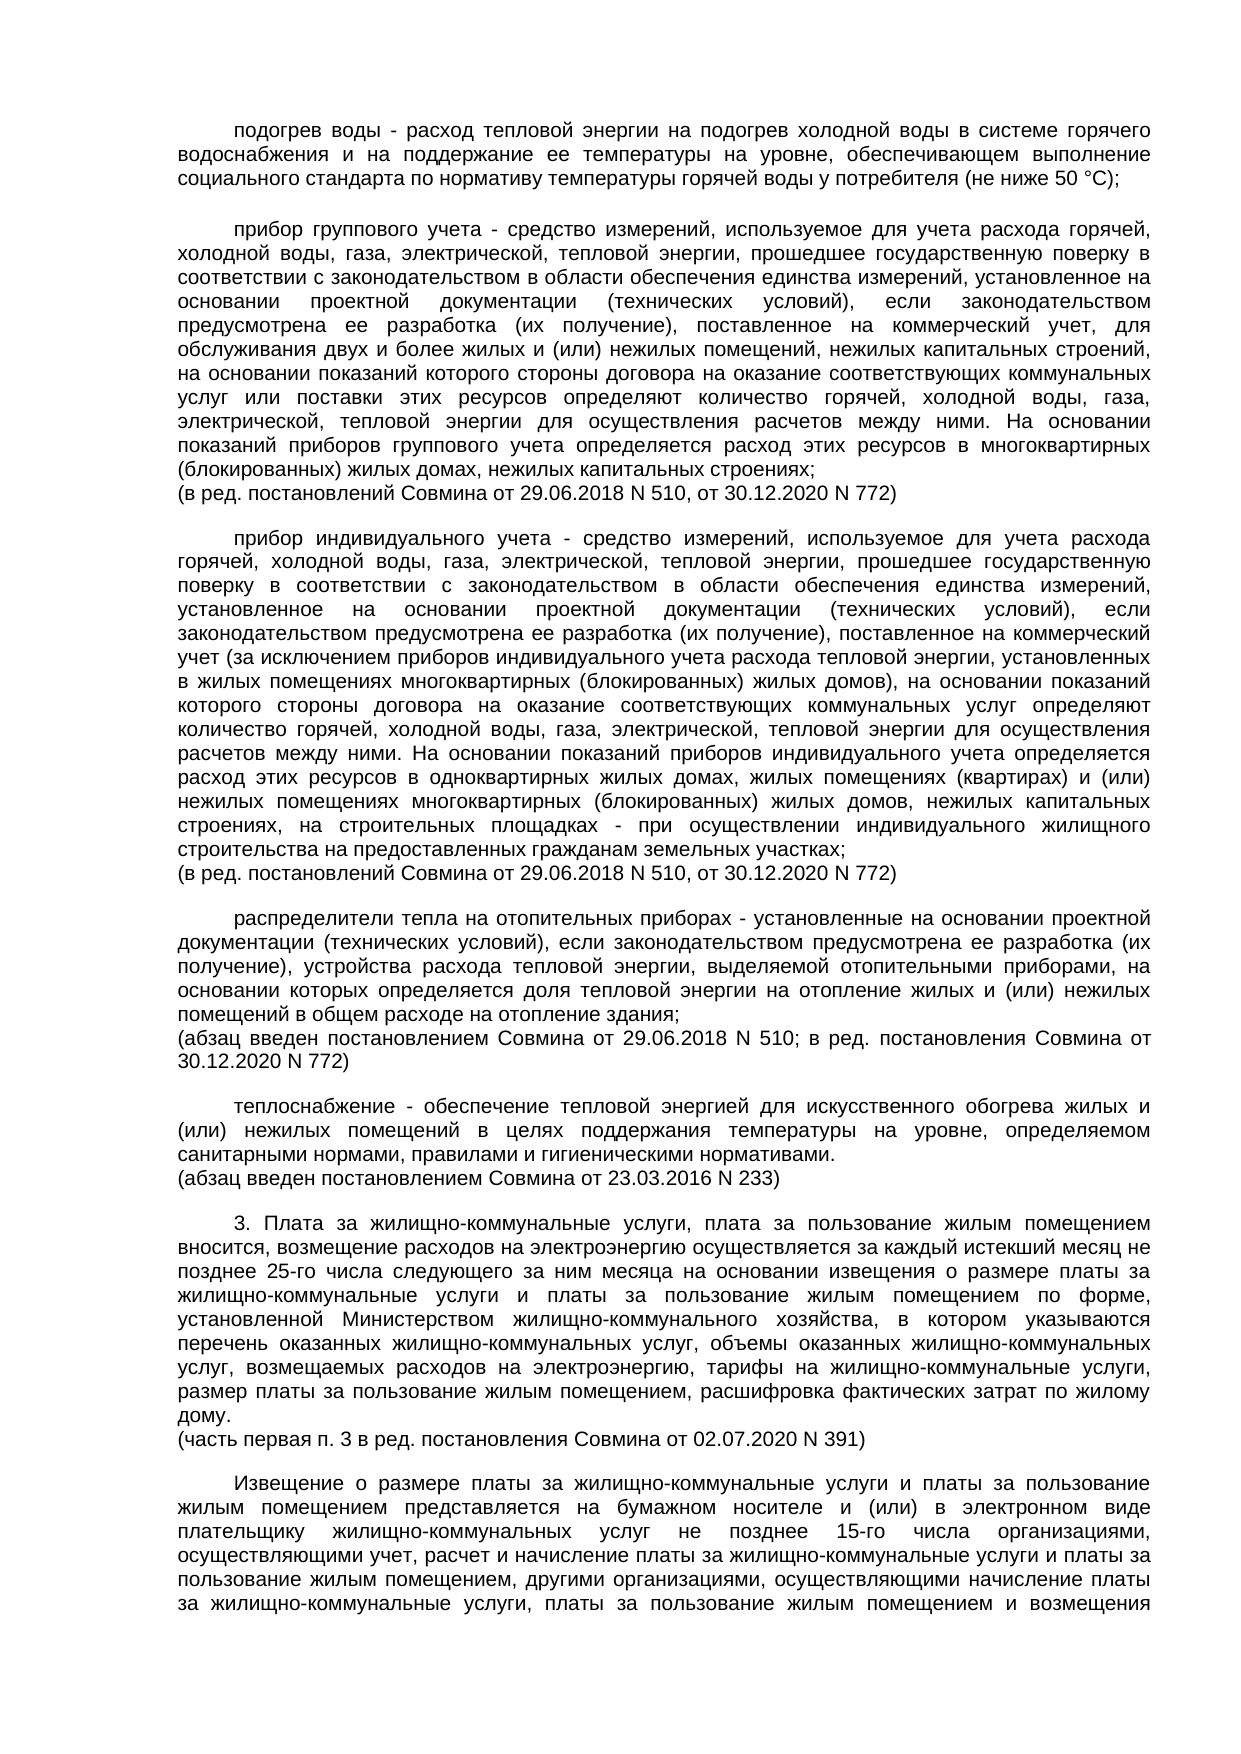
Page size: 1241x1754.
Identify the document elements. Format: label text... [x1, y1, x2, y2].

text (абзац введен постановлением Совмина от 29.06.2018 N 510; в ред. постановления Совмина от 30.12.2020 N 772) [177, 1025, 1152, 1073]
text (часть первая п. 3 в ред. постановления Совмина от 02.07.2020 N 391) [177, 1426, 1152, 1450]
text (в ред. постановлений Совмина от 29.06.2018 N 510, от 30.12.2020 N 772) [177, 861, 1152, 885]
text (абзац введен постановлением Совмина от 23.03.2016 N 233) [177, 1166, 1152, 1190]
text распределители тепла на отопительных приборах - установленные на основании проектной документации (технических условий), если законодательством предусмотрена ее разработка (их получение), устройства расхода тепловой энергии, выделяемой отопительными приборами, на основании которых определяется доля тепловой энергии на отопление жилых и (или) нежилых помещений в общем расходе на отопление здания; [177, 906, 1152, 1025]
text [177, 1471, 1152, 1615]
text прибор группового учета - средство измерений, используемое для учета расхода горячей, холодной воды, газа, электрической, тепловой энергии, прошедшее государственную поверку в соответствии с законодательством в области обеспечения единства измерений, установленное на основании проектной документации (технических условий), если законодательством предусмотрена ее разработка (их получение), поставленное на коммерческий учет, для обслуживания двух и более жилых и (или) нежилых помещений, нежилых капитальных строений, на основании показаний которого стороны договора на оказание соответствующих коммунальных услуг или поставки этих ресурсов определяют количество горячей, холодной воды, газа, электрической, тепловой энергии для осуществления расчетов между ними. На основании показаний приборов группового учета определяется расход этих ресурсов в многоквартирных (блокированных) жилых домах, нежилых капитальных строениях; [177, 217, 1152, 481]
text прибор индивидуального учета - средство измерений, используемое для учета расхода горячей, холодной воды, газа, электрической, тепловой энергии, прошедшее государственную поверку в соответствии с законодательством в области обеспечения единства измерений, установленное на основании проектной документации (технических условий), если законодательством предусмотрена ее разработка (их получение), поставленное на коммерческий учет (за исключением приборов индивидуального учета расхода тепловой энергии, установленных в жилых помещениях многоквартирных (блокированных) жилых домов), на основании показаний которого стороны договора на оказание соответствующих коммунальных услуг определяют количество горячей, холодной воды, газа, электрической, тепловой энергии для осуществления расчетов между ними. На основании показаний приборов индивидуального учета определяется расход этих ресурсов в одноквартирных жилых домах, жилых помещениях (квартирах) и (или) нежилых помещениях многоквартирных (блокированных) жилых домов, нежилых капитальных строениях, на строительных площадках - при осуществлении индивидуального жилищного строительства на предоставленных гражданам земельных участках; [177, 525, 1152, 861]
text 3. Плата за жилищно-коммунальные услуги, плата за пользование жилым помещением вносится, возмещение расходов на электроэнергию осуществляется за каждый истекший месяц не позднее 25-го числа следующего за ним месяца на основании извещения о размере платы за жилищно-коммунальные услуги и платы за пользование жилым помещением по форме, установленной Министерством жилищно-коммунального хозяйства, в котором указываются перечень оказанных жилищно-коммунальных услуг, объемы оказанных жилищно-коммунальных услуг, возмещаемых расходов на электроэнергию, тарифы на жилищно-коммунальные услуги, размер платы за пользование жилым помещением, расшифровка фактических затрат по жилому дому. [177, 1211, 1152, 1426]
text подогрев воды - расход тепловой энергии на подогрев холодной воды в системе горячего водоснабжения и на поддержание ее температуры на уровне, обеспечивающем выполнение социального стандарта по нормативу температуры горячей воды у потребителя (не ниже 50 °C); [177, 118, 1152, 190]
text (в ред. постановлений Совмина от 29.06.2018 N 510, от 30.12.2020 N 772) [177, 481, 1152, 504]
text теплоснабжение - обеспечение тепловой энергией для искусственного обогрева жилых и (или) нежилых помещений в целях поддержания температуры на уровне, определяемом санитарными нормами, правилами и гигиеническими нормативами. [177, 1094, 1152, 1166]
